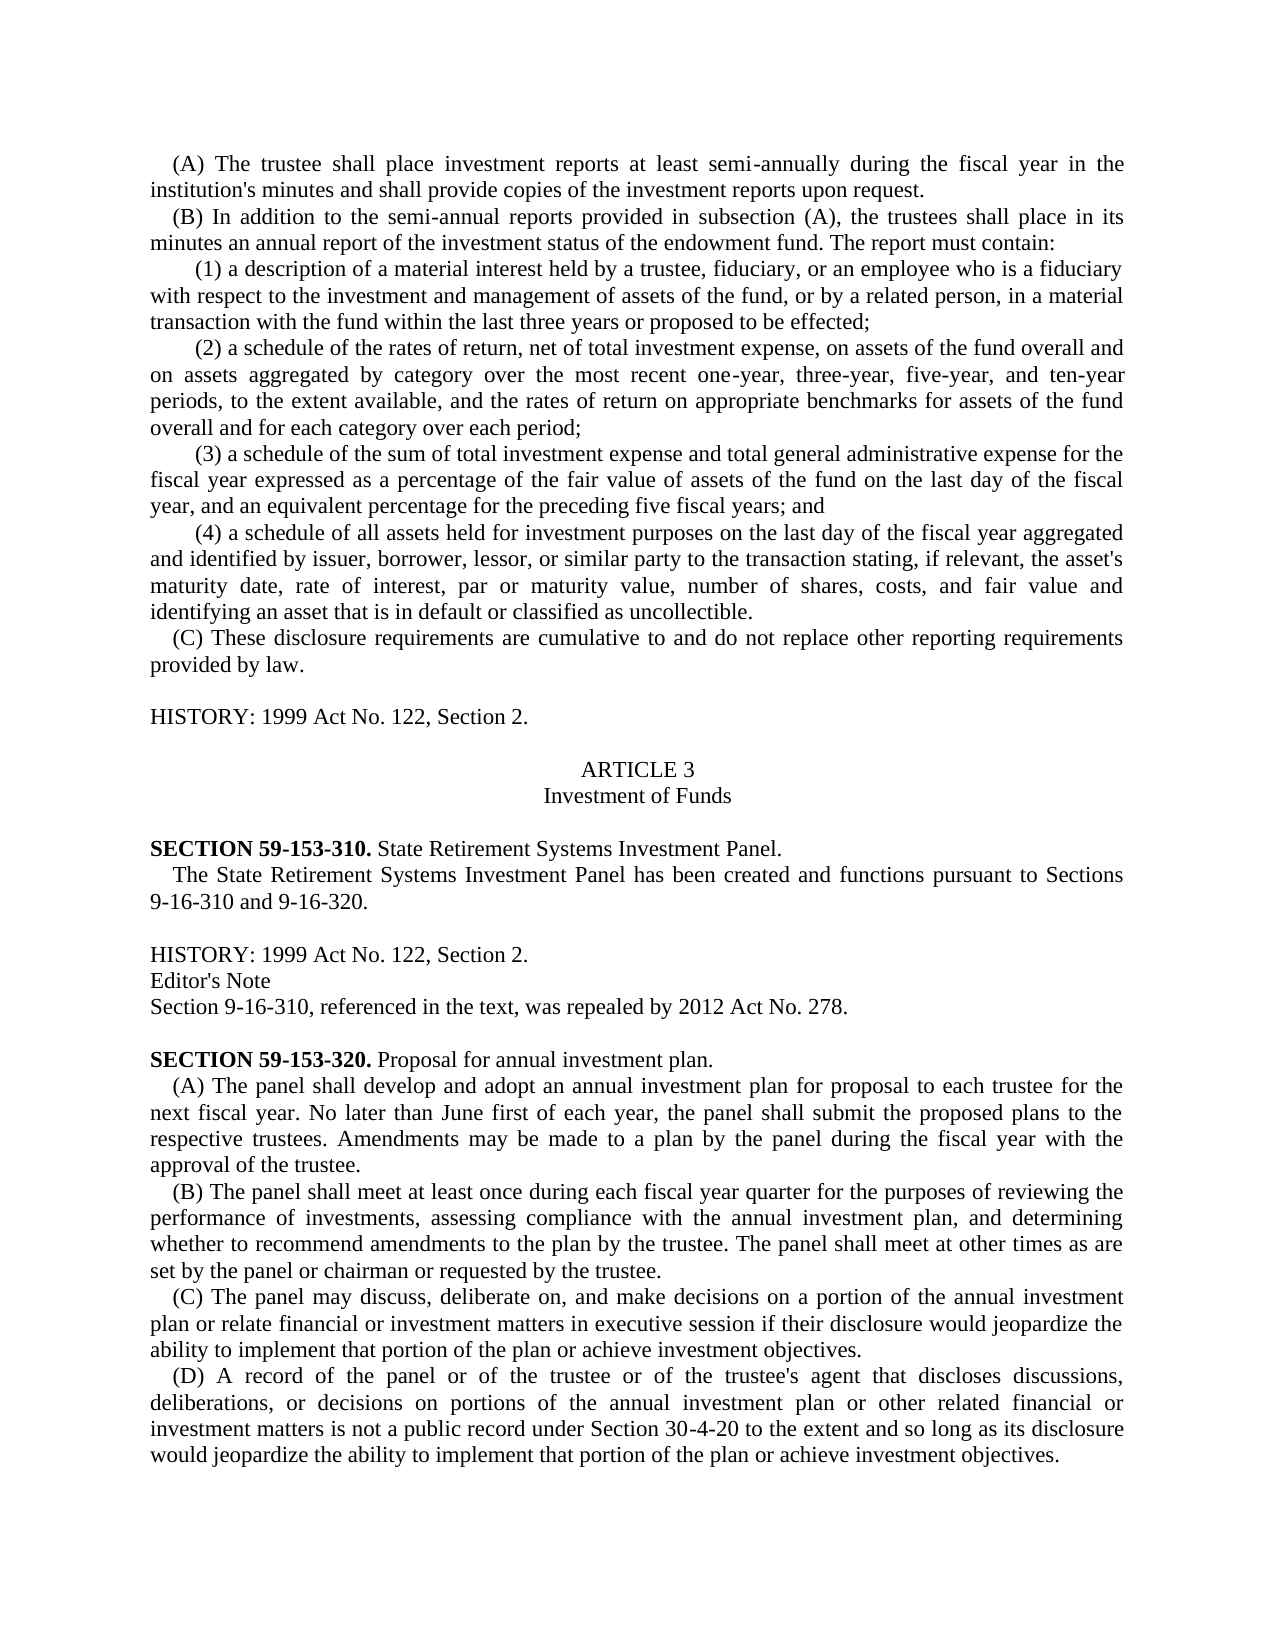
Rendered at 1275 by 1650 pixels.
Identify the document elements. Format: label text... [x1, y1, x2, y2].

text The State Retirement Systems Investment Panel has been created and functions pursuant to Sections 9-16-310 and 9-16-320. [150, 862, 1125, 914]
text SECTION 59-153-320. Proposal for annual investment plan. [150, 1046, 1125, 1072]
text HISTORY: 1999 Act No. 122, Section 2. [150, 941, 1125, 967]
text Section 9-16-310, referenced in the text, was repealed by 2012 Act No. 278. [150, 993, 1125, 1020]
text (A) The trustee shall place investment reports at least semi-annually during the fiscal year in the institution's minutes and shall provide copies of the investment reports upon request. [150, 150, 1125, 203]
text (2) a schedule of the rates of return, net of total investment expense, on assets of the fund overall and on assets aggregated by category over the most recent one-year, three-year, five-year, and ten-year periods, to the extent available, and the rates of return on appropriate benchmarks for assets of the fund overall and for each category over each period; [150, 334, 1125, 440]
text Investment of Funds [150, 782, 1125, 809]
text (3) a schedule of the sum of total investment expense and total general administrative expense for the fiscal year expressed as a percentage of the fair value of assets of the fund on the last day of the fiscal year, and an equivalent percentage for the preceding five fiscal years; and [150, 440, 1125, 519]
text (4) a schedule of all assets held for investment purposes on the last day of the fiscal year aggregated and identified by issuer, borrower, lessor, or similar party to the transaction stating, if relevant, the asset's maturity date, rate of interest, par or maturity value, number of shares, costs, and fair value and identifying an asset that is in default or classified as uncollectible. [150, 519, 1125, 624]
text SECTION 59-153-310. State Retirement Systems Investment Panel. [150, 835, 1125, 862]
text (B) The panel shall meet at least once during each fiscal year quarter for the purposes of reviewing the performance of investments, assessing compliance with the annual investment plan, and determining whether to recommend amendments to the plan by the trustee. The panel shall meet at other times as are set by the panel or chairman or requested by the trustee. [150, 1178, 1125, 1283]
text (D) A record of the panel or of the trustee or of the trustee's agent that discloses discussions, deliberations, or decisions on portions of the annual investment plan or other related financial or investment matters is not a public record under Section 30-4-20 to the extent and so long as its disclosure would jeopardize the ability to implement that portion of the plan or achieve investment objectives. [150, 1362, 1125, 1468]
text (1) a description of a material interest held by a trustee, fiduciary, or an employee who is a fiduciary with respect to the investment and management of assets of the fund, or by a related person, in a material transaction with the fund within the last three years or proposed to be effected; [150, 255, 1125, 334]
text (C) These disclosure requirements are cumulative to and do not replace other reporting requirements provided by law. [150, 624, 1125, 677]
text HISTORY: 1999 Act No. 122, Section 2. [150, 703, 1125, 730]
text (A) The panel shall develop and adopt an annual investment plan for proposal to each trustee for the next fiscal year. No later than June first of each year, the panel shall submit the proposed plans to the respective trustees. Amendments may be made to a plan by the panel during the fiscal year with the approval of the trustee. [150, 1072, 1125, 1178]
text (C) The panel may discuss, deliberate on, and make decisions on a portion of the annual investment plan or relate financial or investment matters in executive session if their disclosure would jeopardize the ability to implement that portion of the plan or achieve investment objectives. [150, 1283, 1125, 1362]
text Editor's Note [150, 967, 1125, 993]
text (B) In addition to the semi-annual reports provided in subsection (A), the trustees shall place in its minutes an annual report of the investment status of the endowment fund. The report must contain: [150, 203, 1125, 255]
text ARTICLE 3 [150, 756, 1125, 782]
